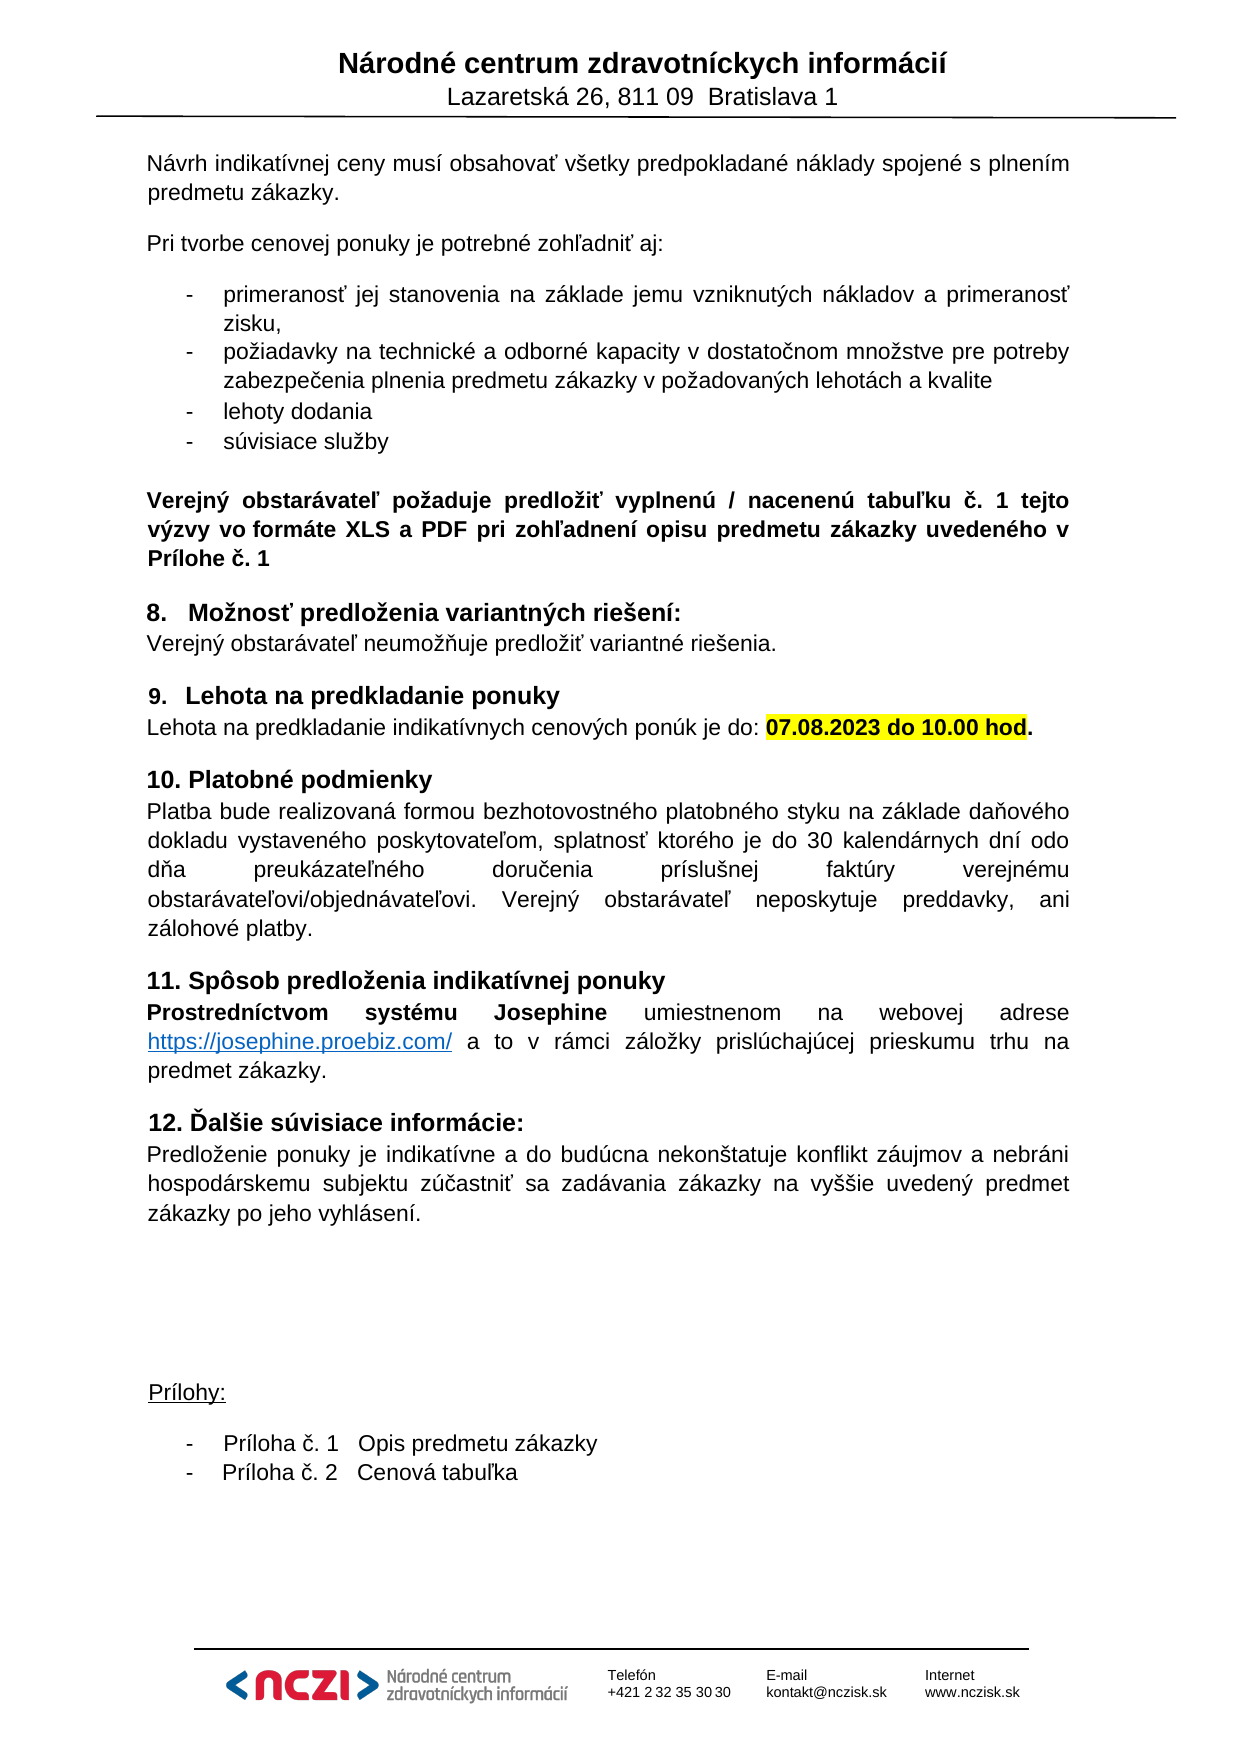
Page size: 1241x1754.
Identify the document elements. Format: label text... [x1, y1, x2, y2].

subtitle 11. Spôsob predloženia indikatívnej ponuky [146, 966, 1070, 994]
text Platba bude realizovaná formou bezhotovostného platobného styku na základe daňového dokladu vystaveného poskytovateľom, splatnosť ktorého je do 30 kalendárnych dní odo dňa preukázateľného doručenia príslušnej faktúry verejnému obstarávateľovi/objednávateľovi. Verejný obstarávateľ neposkytuje preddavky, ani zálohové platby. [146, 798, 1070, 941]
list Príloha č. 2 Cenová tabuľka [186, 1459, 1070, 1485]
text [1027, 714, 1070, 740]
text Predloženie ponuky je indikatívne a do budúcna nekonštatuje konflikt záujmov a nebráni hospodárskemu subjektu zúčastniť sa zadávania zákazky na vyššie uvedený predmet zákazky po jeho vyhlásení. [146, 1141, 1070, 1226]
text 12. Ďalšie súvisiace informácie: [148, 1108, 1070, 1137]
text Návrh indikatívnej ceny musí obsahovať všetky predpokladané náklady spojené s plnením predmetu zákazky. [146, 150, 1070, 206]
text Verejný obstarávateľ požaduje predložiť vyplnenú / nacenenú tabuľku č. 1 tejto výzvy vo formáte XLS a PDF pri zohľadnení opisu predmetu zákazky uvedeného v Prílohe č. 1 [146, 487, 1070, 571]
list lehoty dodania [186, 398, 1070, 424]
text Pri tvorbe cenovej ponuky je potrebné zohľadniť aj: [146, 230, 1070, 257]
picture [207, 1657, 587, 1715]
subtitle 10. Platobné podmienky [146, 765, 1070, 794]
list súvisiace služby [186, 428, 1070, 454]
list primeranosť jej stanovenia na základe jemu vzniknutých nákladov a primeranosť zisku, [186, 281, 1070, 336]
text Verejný obstarávateľ neumožňuje predložiť variantné riešenia. [146, 630, 1070, 656]
text Prostredníctvom systému Josephine umiestnenom na webovej adrese https://josephine.proebiz.com/ a to v rámci záložky prislúchajúcej prieskumu trhu na predmet zákazky. [146, 999, 1070, 1083]
text Lehota na predkladanie indikatívnych cenových ponúk je do: 07.08.2023 do 10.00 hod. [146, 714, 766, 740]
list požiadavky na technické a odborné kapacity v dostatočnom množstve pre potreby zabezpečenia plnenia predmetu zákazky v požadovaných lehotách a kvalite [186, 338, 1070, 394]
list Lehota na predkladanie ponuky [148, 681, 1070, 710]
list Príloha č. 1 Opis predmetu zákazky [186, 1430, 1070, 1456]
text Prílohy: [148, 1379, 1070, 1405]
text 8. Možnosť predloženia variantných riešení: [146, 598, 1070, 627]
